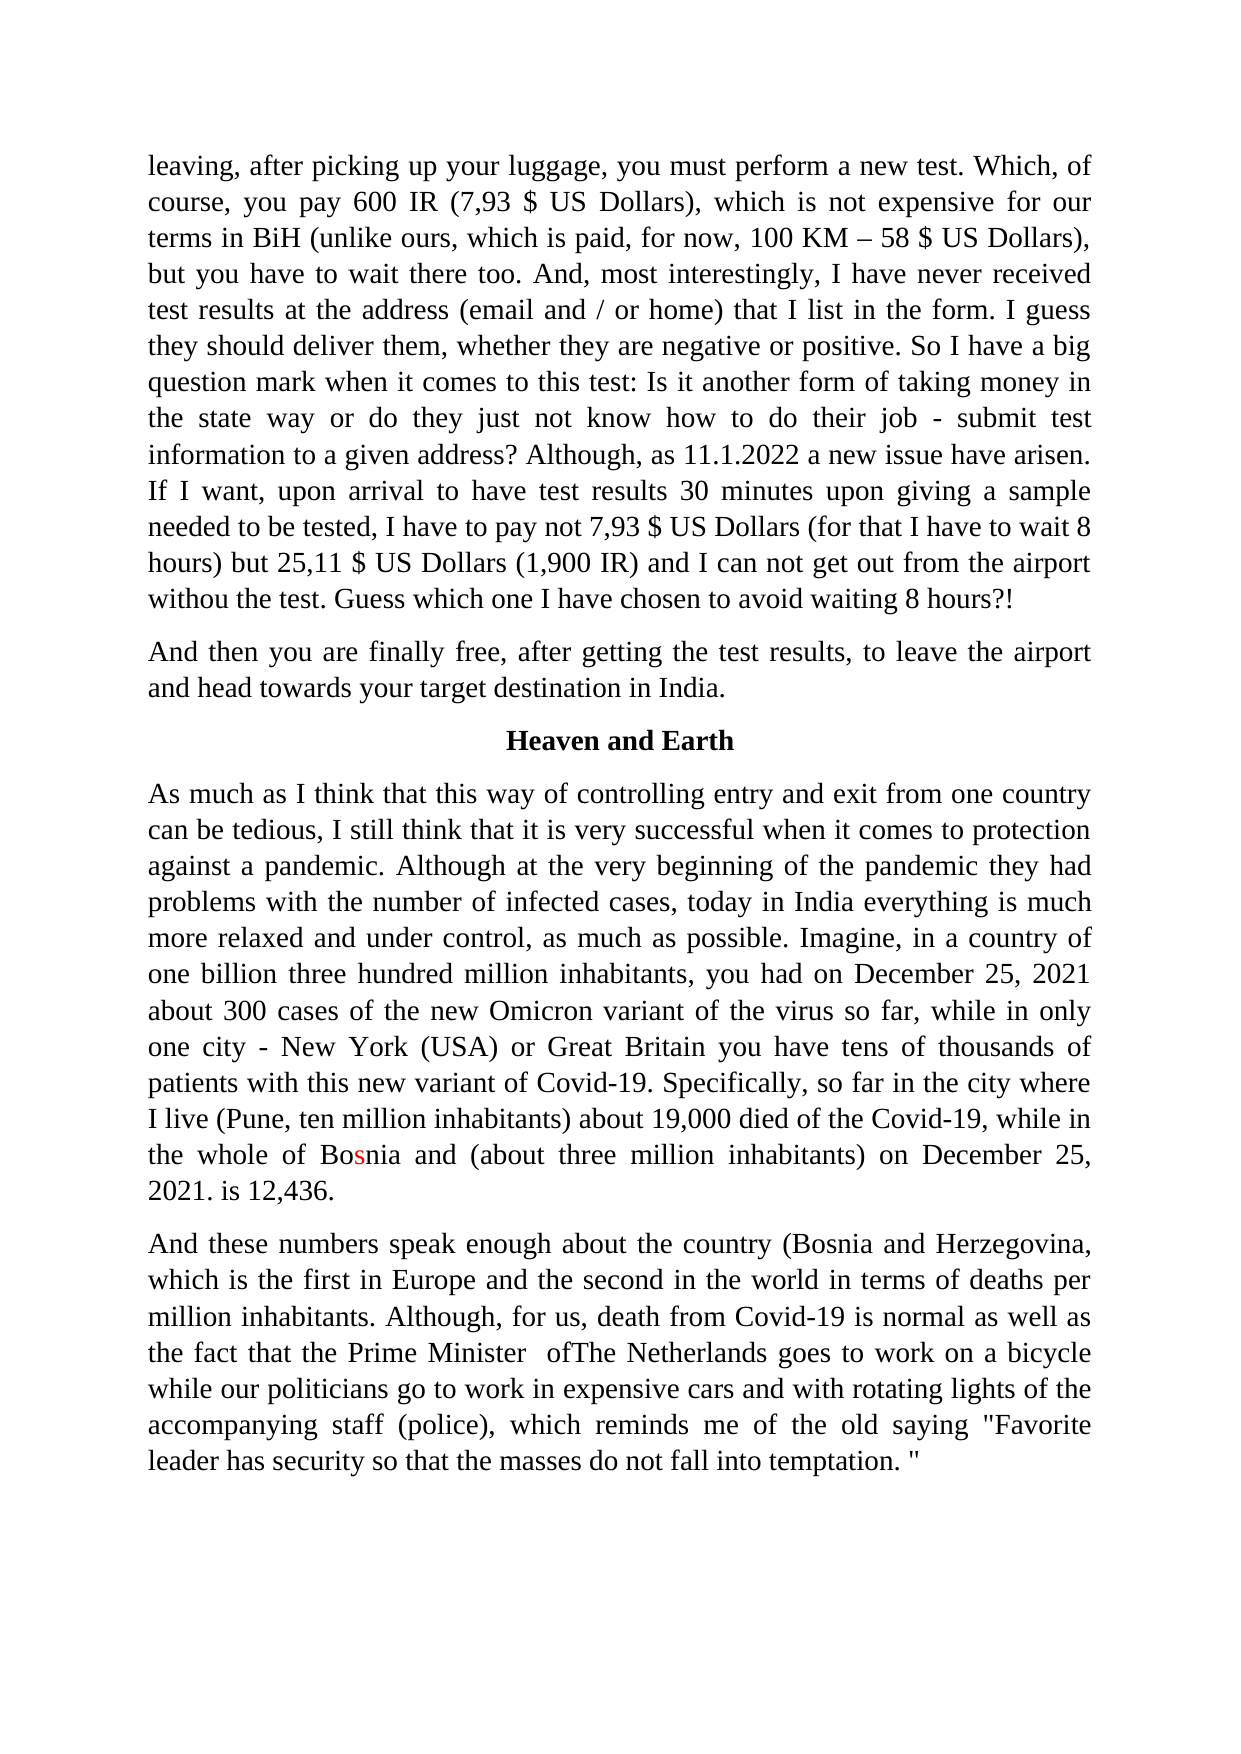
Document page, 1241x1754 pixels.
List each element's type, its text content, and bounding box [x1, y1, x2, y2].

text Heaven and Earth [148, 723, 1093, 757]
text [148, 148, 1093, 615]
text As much as I think that this way of controlling entry and exit from one country can be tedious, I still think that it is very successful when it comes to protection against a pandemic. Although at the very beginning of the pandemic they had problems with the number of infected cases, today in India everything is much more relaxed and under control, as much as possible. Imagine, in a country of one billion three hundred million inhabitants, you had on December 25, 2021 about 300 cases of the new Omicron variant of the virus so far, while in only one city - New York (USA) or Great Britain you have tens of thousands of patients with this new variant of Covid-19. Specifically, so far in the city where I live (Pune, ten million inhabitants) about 19,000 died of the Covid-19, while in the whole of Bosnia and (about three million inhabitants) on December 25, 2021. is 12,436. [148, 776, 1093, 1207]
text And then you are finally free, after getting the test results, to leave the airport and head towards your target destination in India. [148, 634, 1093, 704]
text And these numbers speak enough about the country (Bosnia and Herzegovina, which is the first in Europe and the second in the world in terms of deaths per million inhabitants. Although, for us, death from Covid-19 is normal as well as the fact that the Prime Minister ofThe Netherlands goes to work on a bicycle while our politicians go to work in expensive cars and with rotating lights of the accompanying staff (police), which reminds me of the old saying "Favorite leader has security so that the masses do not fall into temptation. " [148, 1226, 1093, 1477]
